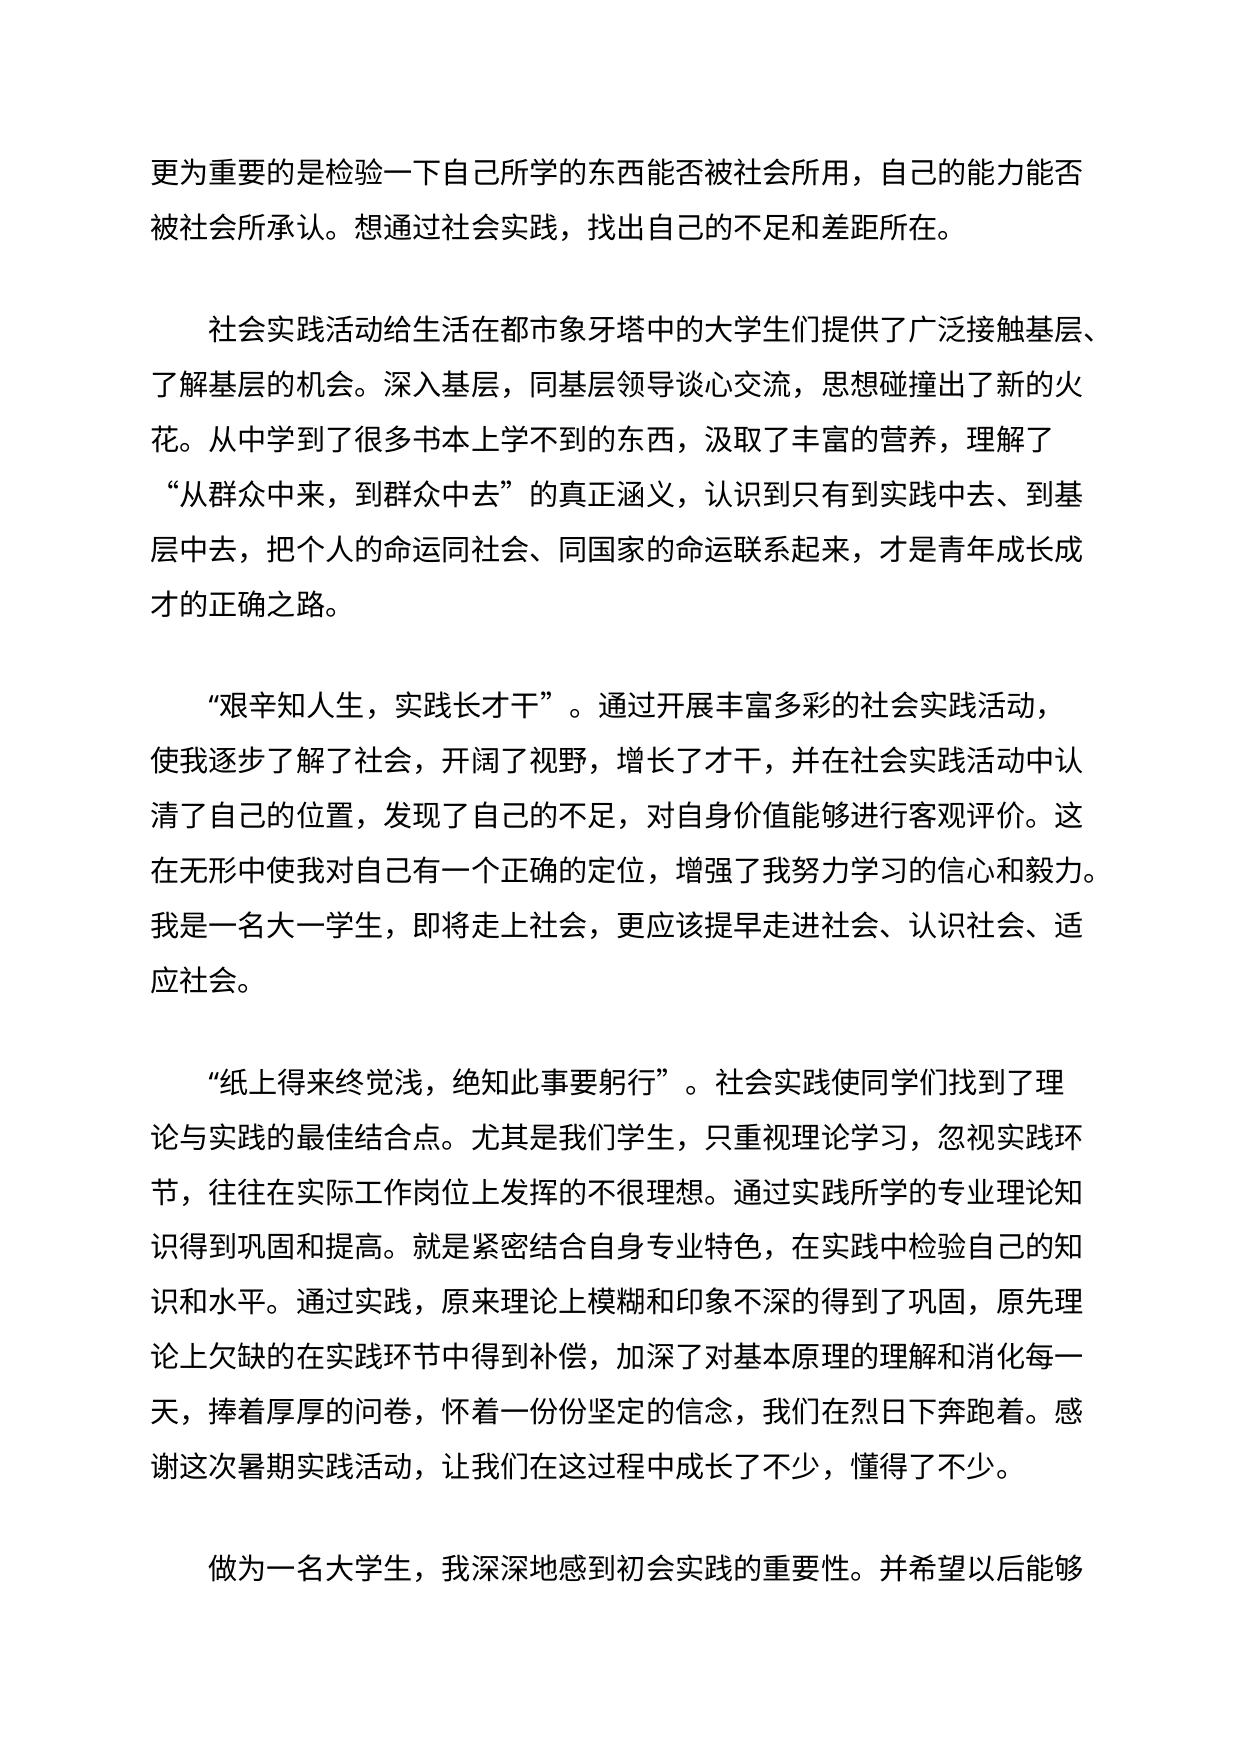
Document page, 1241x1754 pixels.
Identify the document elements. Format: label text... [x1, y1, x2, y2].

text 社会实践活动给生活在都市象牙塔中的大学生们提供了广泛接触基层、了解基层的机会。深入基层，同基层领导谈心交流，思想碰撞出了新的火花。从中学到了很多书本上学不到的东西，汲取了丰富的营养，理解了“从群众中来，到群众中去”的真正涵义，认识到只有到实践中去、到基层中去，把个人的命运同社会、同国家的命运联系起来，才是青年成长成才的正确之路。 [150, 307, 1090, 623]
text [150, 1545, 1090, 1588]
text “纸上得来终觉浅，绝知此事要躬行”。社会实践使同学们找到了理论与实践的最佳结合点。尤其是我们学生，只重视理论学习，忽视实践环节，往往在实际工作岗位上发挥的不很理想。通过实践所学的专业理论知识得到巩固和提高。就是紧密结合自身专业特色，在实践中检验自己的知识和水平。通过实践，原来理论上模糊和印象不深的得到了巩固，原先理论上欠缺的在实践环节中得到补偿，加深了对基本原理的理解和消化每一天，捧着厚厚的问卷，怀着一份份坚定的信念，我们在烈日下奔跑着。感谢这次暑期实践活动，让我们在这过程中成长了不少，懂得了不少。 [150, 1059, 1090, 1486]
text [150, 150, 1090, 247]
text “艰辛知人生，实践长才干”。通过开展丰富多彩的社会实践活动，使我逐步了解了社会，开阔了视野，增长了才干，并在社会实践活动中认清了自己的位置，发现了自己的不足，对自身价值能够进行客观评价。这在无形中使我对自己有一个正确的定位，增强了我努力学习的信心和毅力。我是一名大一学生，即将走上社会，更应该提早走进社会、认识社会、适应社会。 [150, 683, 1090, 1000]
